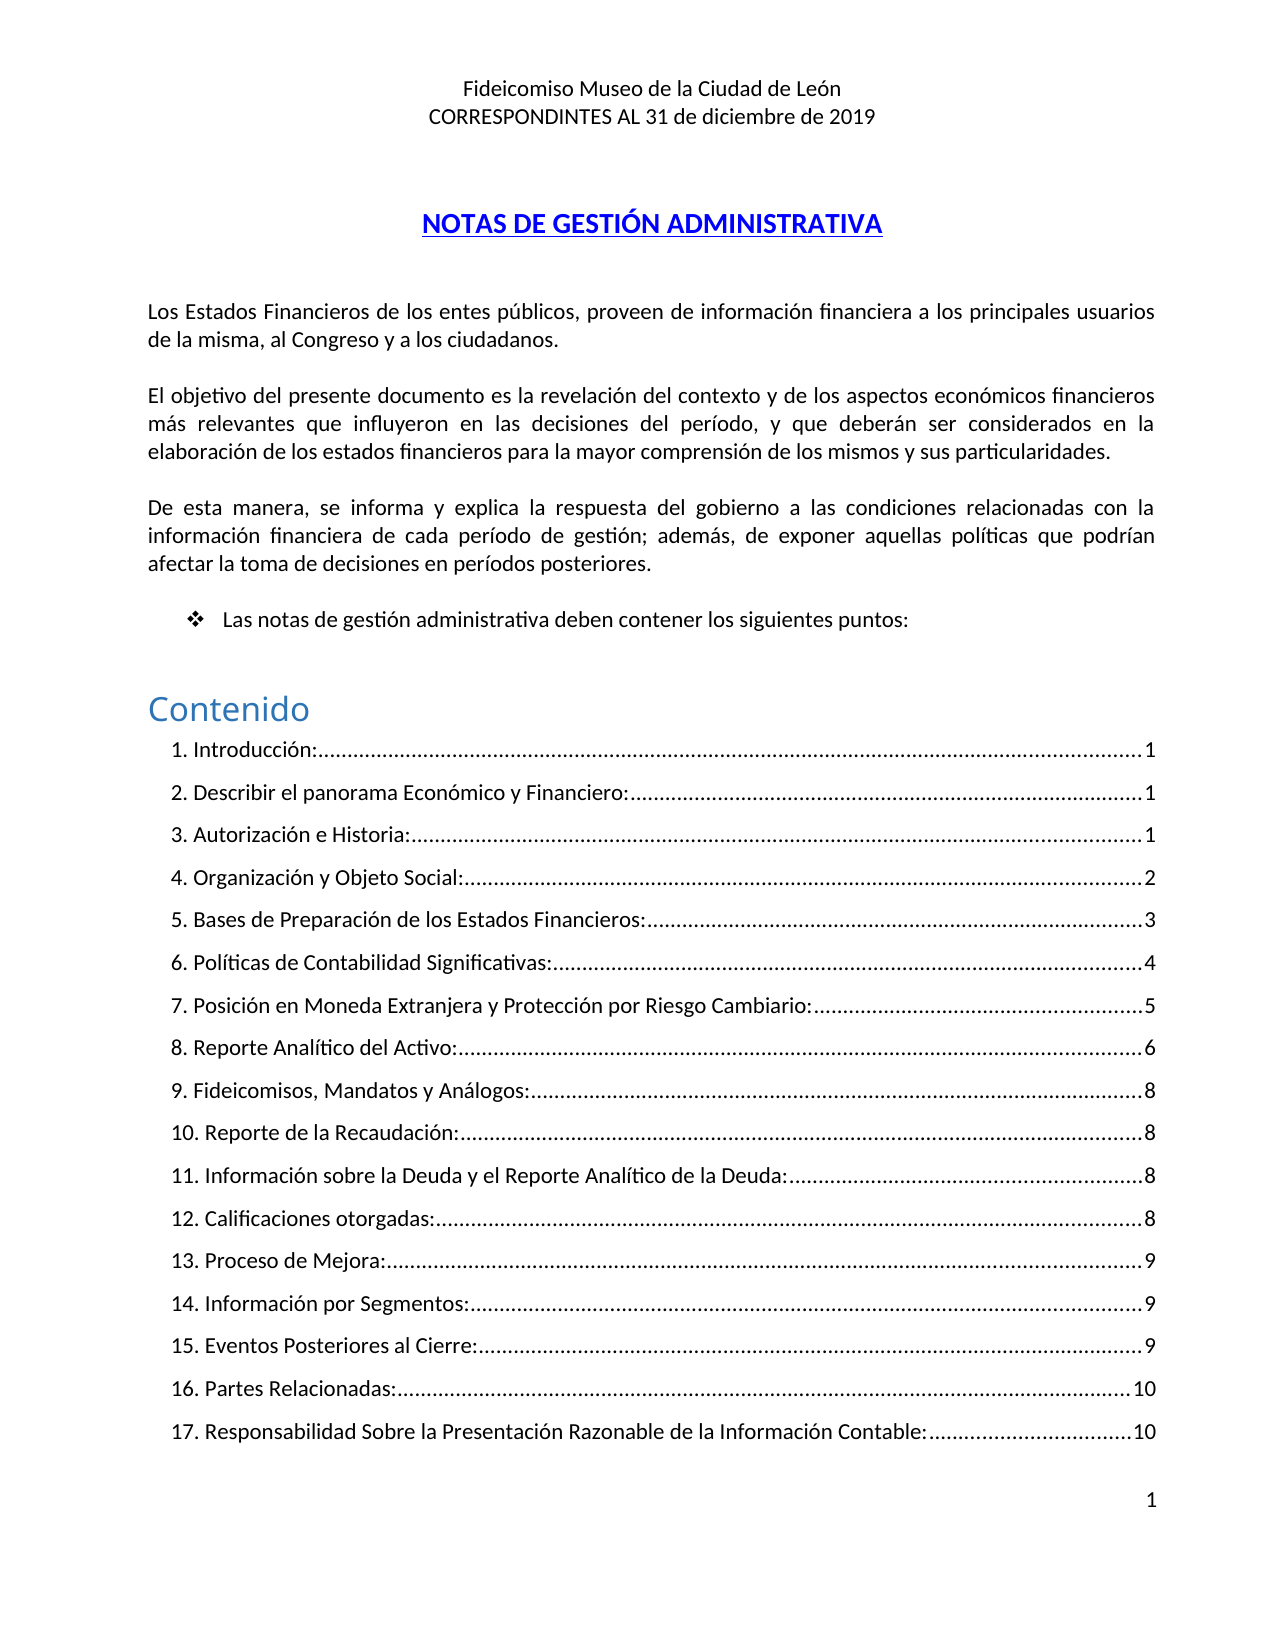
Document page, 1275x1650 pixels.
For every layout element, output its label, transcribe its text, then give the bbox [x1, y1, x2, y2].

text El objetivo del presente documento es la revelación del contexto y de los aspectos económicos financieros más relevantes que influyeron en las decisiones del período, y que deberán ser considerados en la elaboración de los estados financieros para la mayor comprensión de los mismos y sus particularidades. [148, 381, 1157, 465]
list Las notas de gestión administrativa deben contener los siguientes puntos: [185, 605, 1157, 633]
text De esta manera, se informa y explica la respuesta del gobierno a las condiciones relacionadas con la información financiera de cada período de gestión; además, de exponer aquellas políticas que podrían afectar la toma de decisiones en períodos posteriores. [148, 493, 1157, 577]
text Los Estados Financieros de los entes públicos, proveen de información financiera a los principales usuarios de la misma, al Congreso y a los ciudadanos. [148, 297, 1157, 353]
text NOTAS DE GESTIÓN ADMINISTRATIVA [148, 205, 1157, 241]
